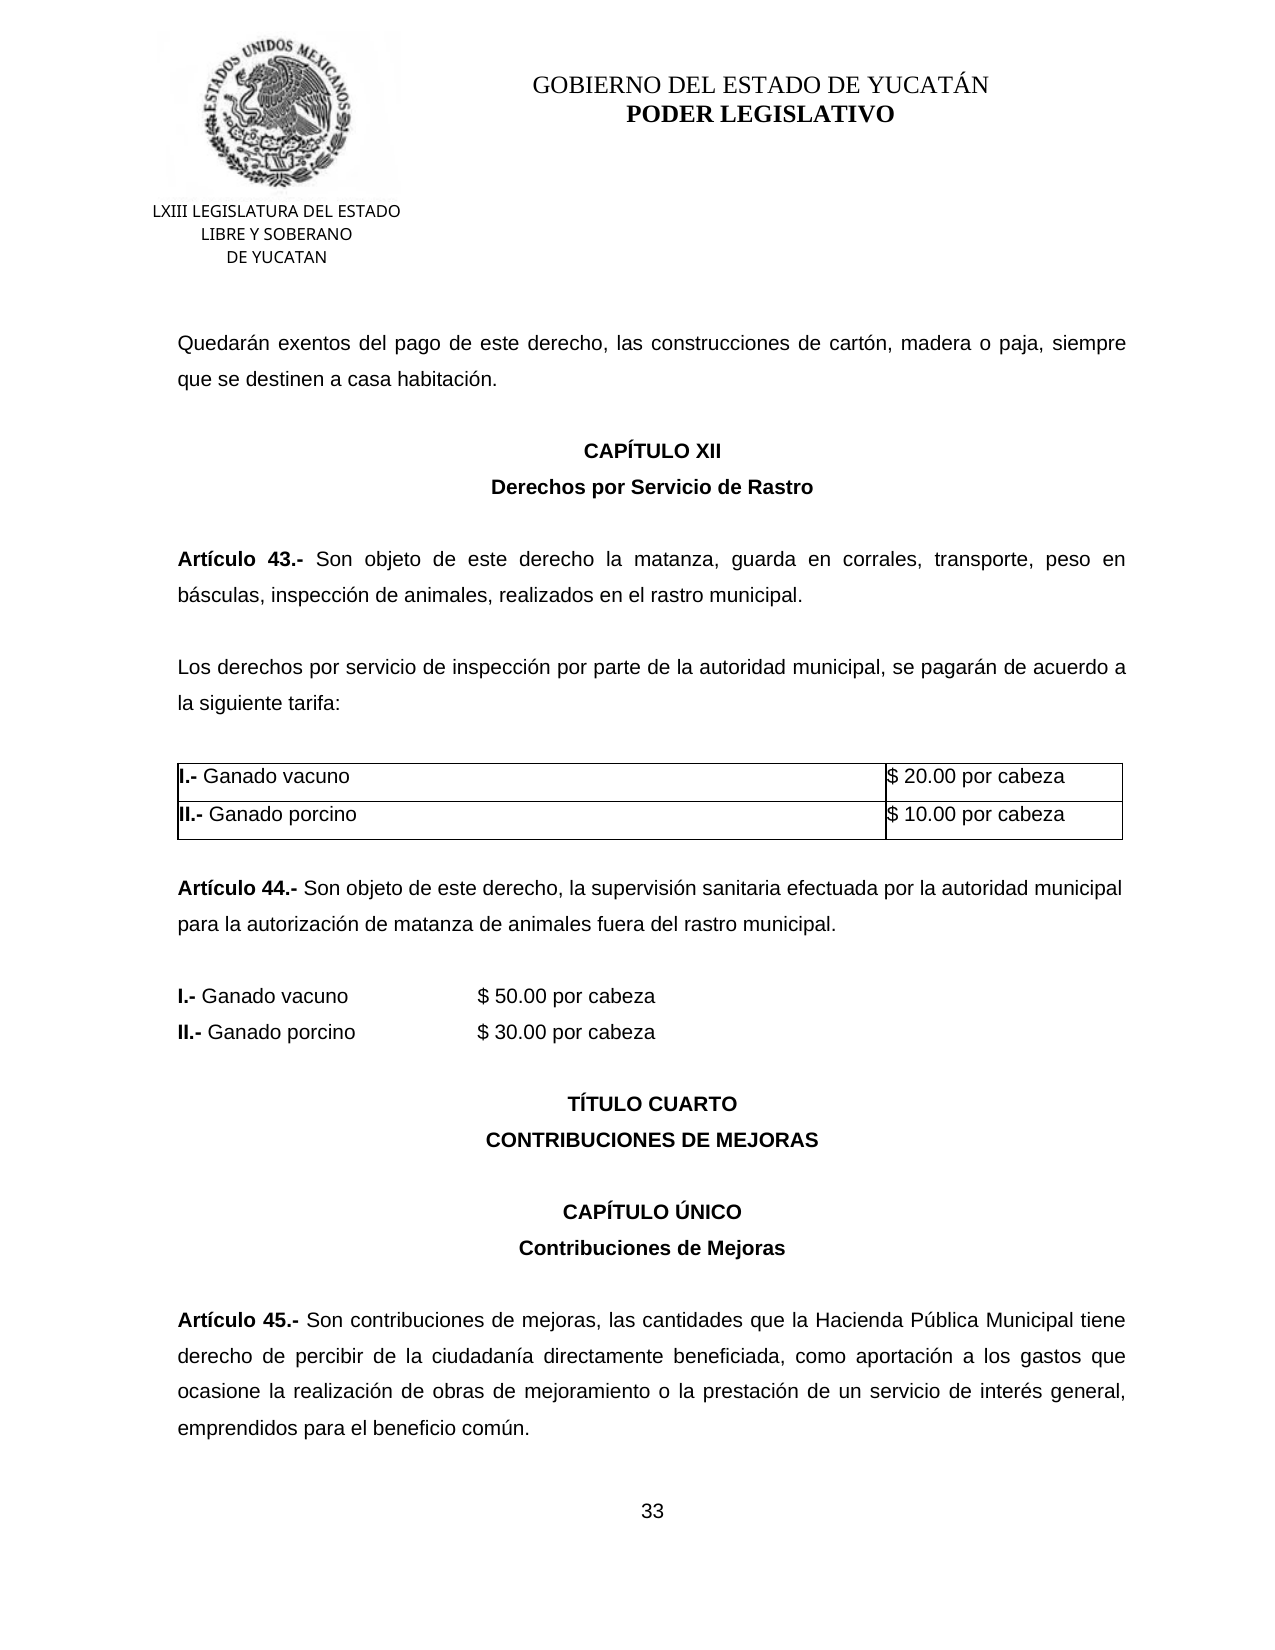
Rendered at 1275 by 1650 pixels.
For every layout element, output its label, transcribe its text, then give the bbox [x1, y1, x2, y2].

text TÍTULO CUARTO [177, 1092, 1127, 1116]
picture [157, 31, 401, 202]
table_header I.- Ganado vacuno [179, 764, 885, 801]
table_cell II.- Ganado porcino [179, 802, 885, 839]
text CAPÍTULO ÚNICO [177, 1200, 1127, 1224]
text Artículo 43.- Son objeto de este derecho la matanza, guarda en corrales, transporte, peso en básculas, inspección de animales, realizados en el rastro municipal. [177, 547, 1127, 607]
table_cell $ 10.00 por cabeza [887, 802, 1122, 839]
text Derechos por Servicio de Rastro [177, 475, 1127, 499]
text II.- Ganado porcino $ 30.00 por cabeza [177, 1020, 1127, 1044]
text Los derechos por servicio de inspección por parte de la autoridad municipal, se pagarán de acuerdo a la siguiente tarifa: [177, 655, 1127, 714]
text Artículo 45.- Son contribuciones de mejoras, las cantidades que la Hacienda Pública Municipal tiene derecho de percibir de la ciudadanía directamente beneficiada, como aportación a los gastos que ocasione la realización de obras de mejoramiento o la prestación de un servicio de interés general, emprendidos para el beneficio común. [177, 1307, 1127, 1439]
text I.- Ganado vacuno $ 50.00 por cabeza [177, 984, 1127, 1008]
text Artículo 44.- Son objeto de este derecho, la supervisión sanitaria efectuada por la autoridad municipal para la autorización de matanza de animales fuera del rastro municipal. [177, 876, 1127, 936]
list Quedarán exentos del pago de este derecho, las construcciones de cartón, madera o paja, siempre que se destinen a casa habitación. [177, 331, 1127, 391]
table_header $ 20.00 por cabeza [887, 764, 1122, 801]
text Contribuciones de Mejoras [177, 1236, 1127, 1259]
text CAPÍTULO XII [177, 439, 1127, 463]
text CONTRIBUCIONES DE MEJORAS [177, 1128, 1127, 1152]
